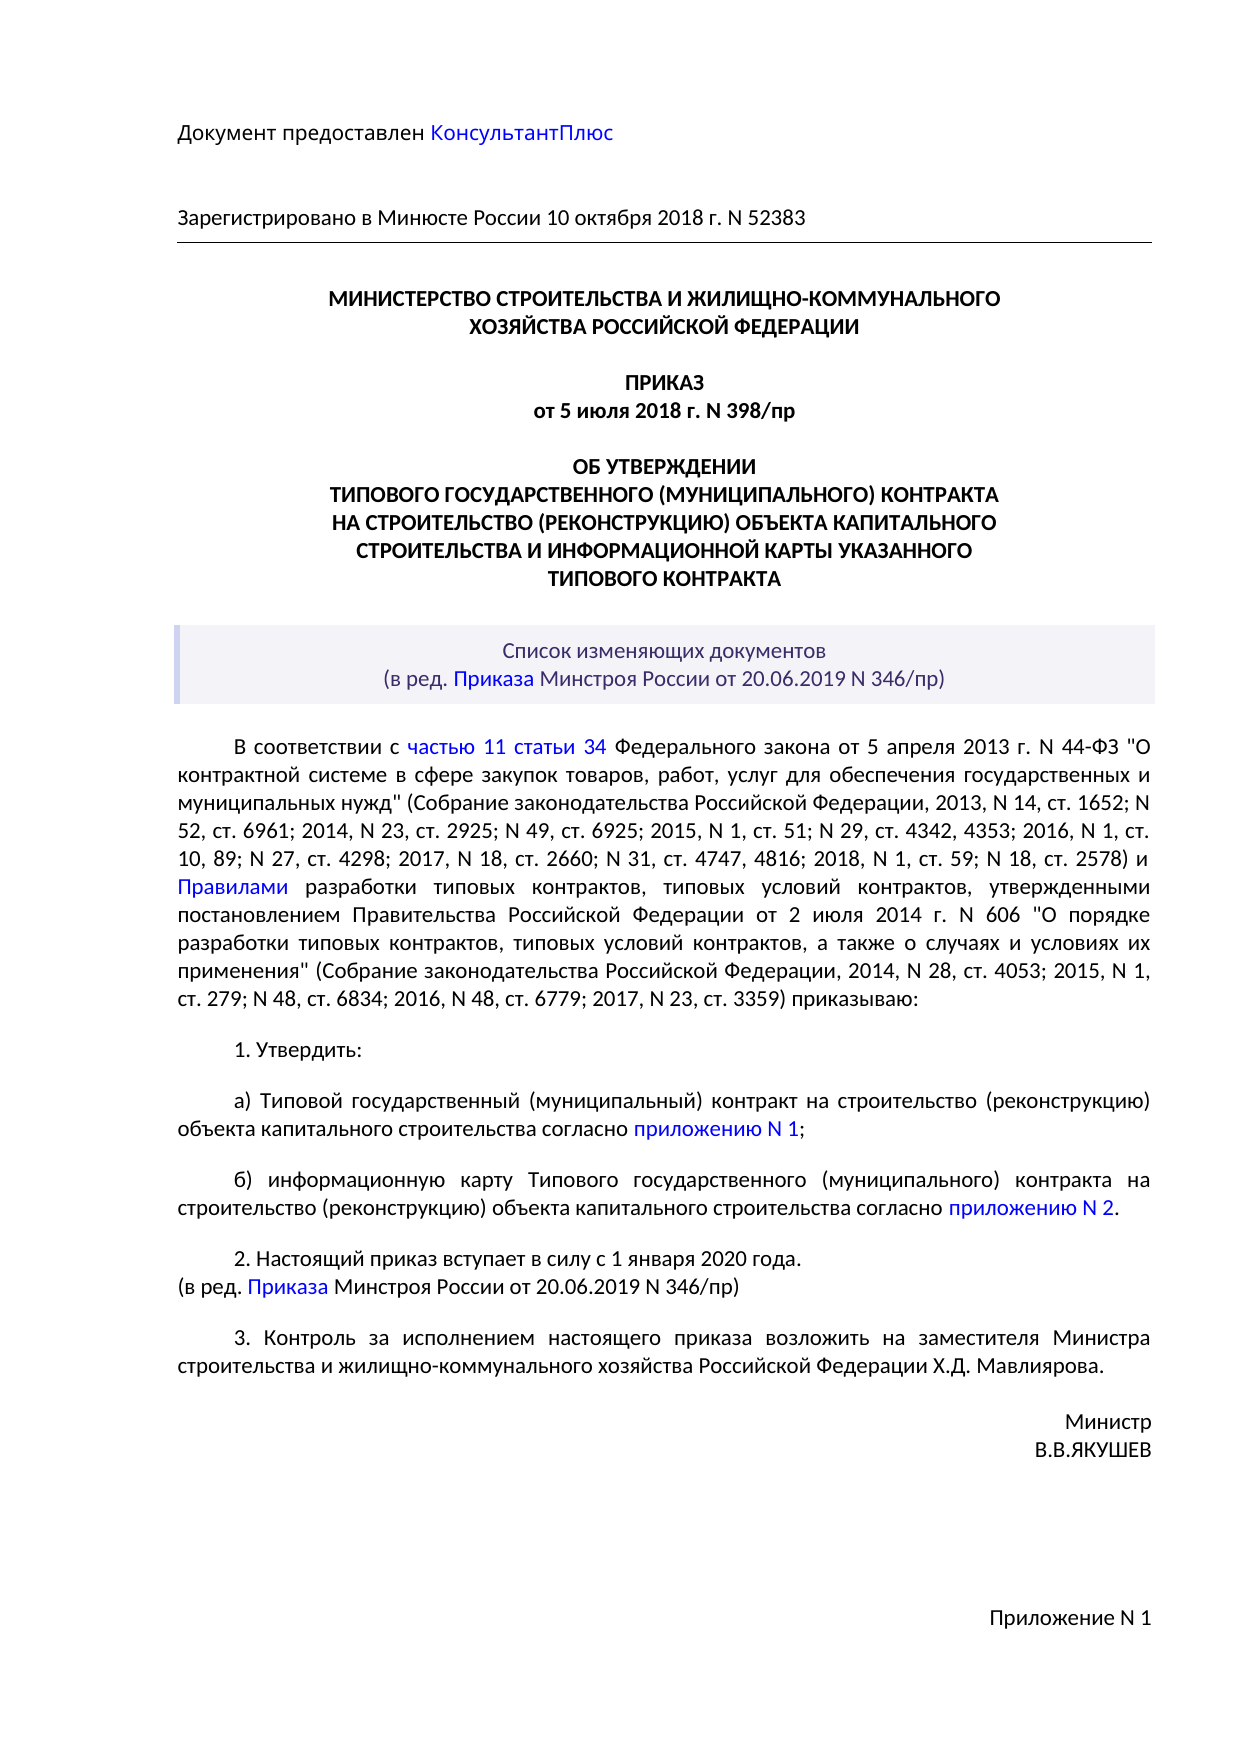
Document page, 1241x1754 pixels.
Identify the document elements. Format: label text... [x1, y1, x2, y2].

title ОБ УТВЕРЖДЕНИИ [177, 452, 1152, 480]
text Зарегистрировано в Минюсте России 10 октября 2018 г. N 52383 [177, 203, 1152, 231]
title НА СТРОИТЕЛЬСТВО (РЕКОНСТРУКЦИЮ) ОБЪЕКТА КАПИТАЛЬНОГО [177, 508, 1152, 536]
title ПРИКАЗ [177, 368, 1152, 396]
title ХОЗЯЙСТВА РОССИЙСКОЙ ФЕДЕРАЦИИ [177, 312, 1152, 340]
text Министр [177, 1407, 1152, 1435]
title Документ предоставлен КонсультантПлюс [177, 118, 1152, 175]
table_header Список изменяющих документов (в ред. Приказа Минстроя России от 20.06.2019 N 346/пр) [180, 625, 1149, 704]
text 3. Контроль за исполнением настоящего приказа возложить на заместителя Министра строительства и жилищно-коммунального хозяйства Российской Федерации Х.Д. Мавлиярова. [177, 1323, 1152, 1379]
title ТИПОВОГО КОНТРАКТА [177, 564, 1152, 592]
text 2. Настоящий приказ вступает в силу с 1 января 2020 года. [177, 1244, 1152, 1272]
text В соответствии с частью 11 статьи 34 Федерального закона от 5 апреля 2013 г. N 44-ФЗ "О контрактной системе в сфере закупок товаров, работ, услуг для обеспечения государственных и муниципальных нужд" (Собрание законодательства Российской Федерации, 2013, N 14, ст. 1652; N 52, ст. 6961; 2014, N 23, ст. 2925; N 49, ст. 6925; 2015, N 1, ст. 51; N 29, ст. 4342, 4353; 2016, N 1, ст. 10, 89; N 27, ст. 4298; 2017, N 18, ст. 2660; N 31, ст. 4747, 4816; 2018, N 1, ст. 59; N 18, ст. 2578) и Правилами разработки типовых контрактов, типовых условий контрактов, утвержденными постановлением Правительства Российской Федерации от 2 июля 2014 г. N 606 "О порядке разработки типовых контрактов, типовых условий контрактов, а также о случаях и условиях их применения" (Собрание законодательства Российской Федерации, 2014, N 28, ст. 4053; 2015, N 1, ст. 279; N 48, ст. 6834; 2016, N 48, ст. 6779; 2017, N 23, ст. 3359) приказываю: [177, 732, 1152, 1012]
text В.В.ЯКУШЕВ [177, 1435, 1152, 1463]
title СТРОИТЕЛЬСТВА И ИНФОРМАЦИОННОЙ КАРТЫ УКАЗАННОГО [177, 536, 1152, 564]
title МИНИСТЕРСТВО СТРОИТЕЛЬСТВА И ЖИЛИЩНО-КОММУНАЛЬНОГО [177, 284, 1152, 312]
text (в ред. Приказа Минстроя России от 20.06.2019 N 346/пр) [177, 1272, 1152, 1300]
title ТИПОВОГО ГОСУДАРСТВЕННОГО (МУНИЦИПАЛЬНОГО) КОНТРАКТА [177, 480, 1152, 508]
text Приложение N 1 [177, 1603, 1152, 1631]
text б) информационную карту Типового государственного (муниципального) контракта на строительство (реконструкцию) объекта капитального строительства согласно приложению N 2. [177, 1165, 1152, 1221]
text 1. Утвердить: [177, 1035, 1152, 1063]
title от 5 июля 2018 г. N 398/пр [177, 396, 1152, 424]
text а) Типовой государственный (муниципальный) контракт на строительство (реконструкцию) объекта капитального строительства согласно приложению N 1; [177, 1086, 1152, 1142]
